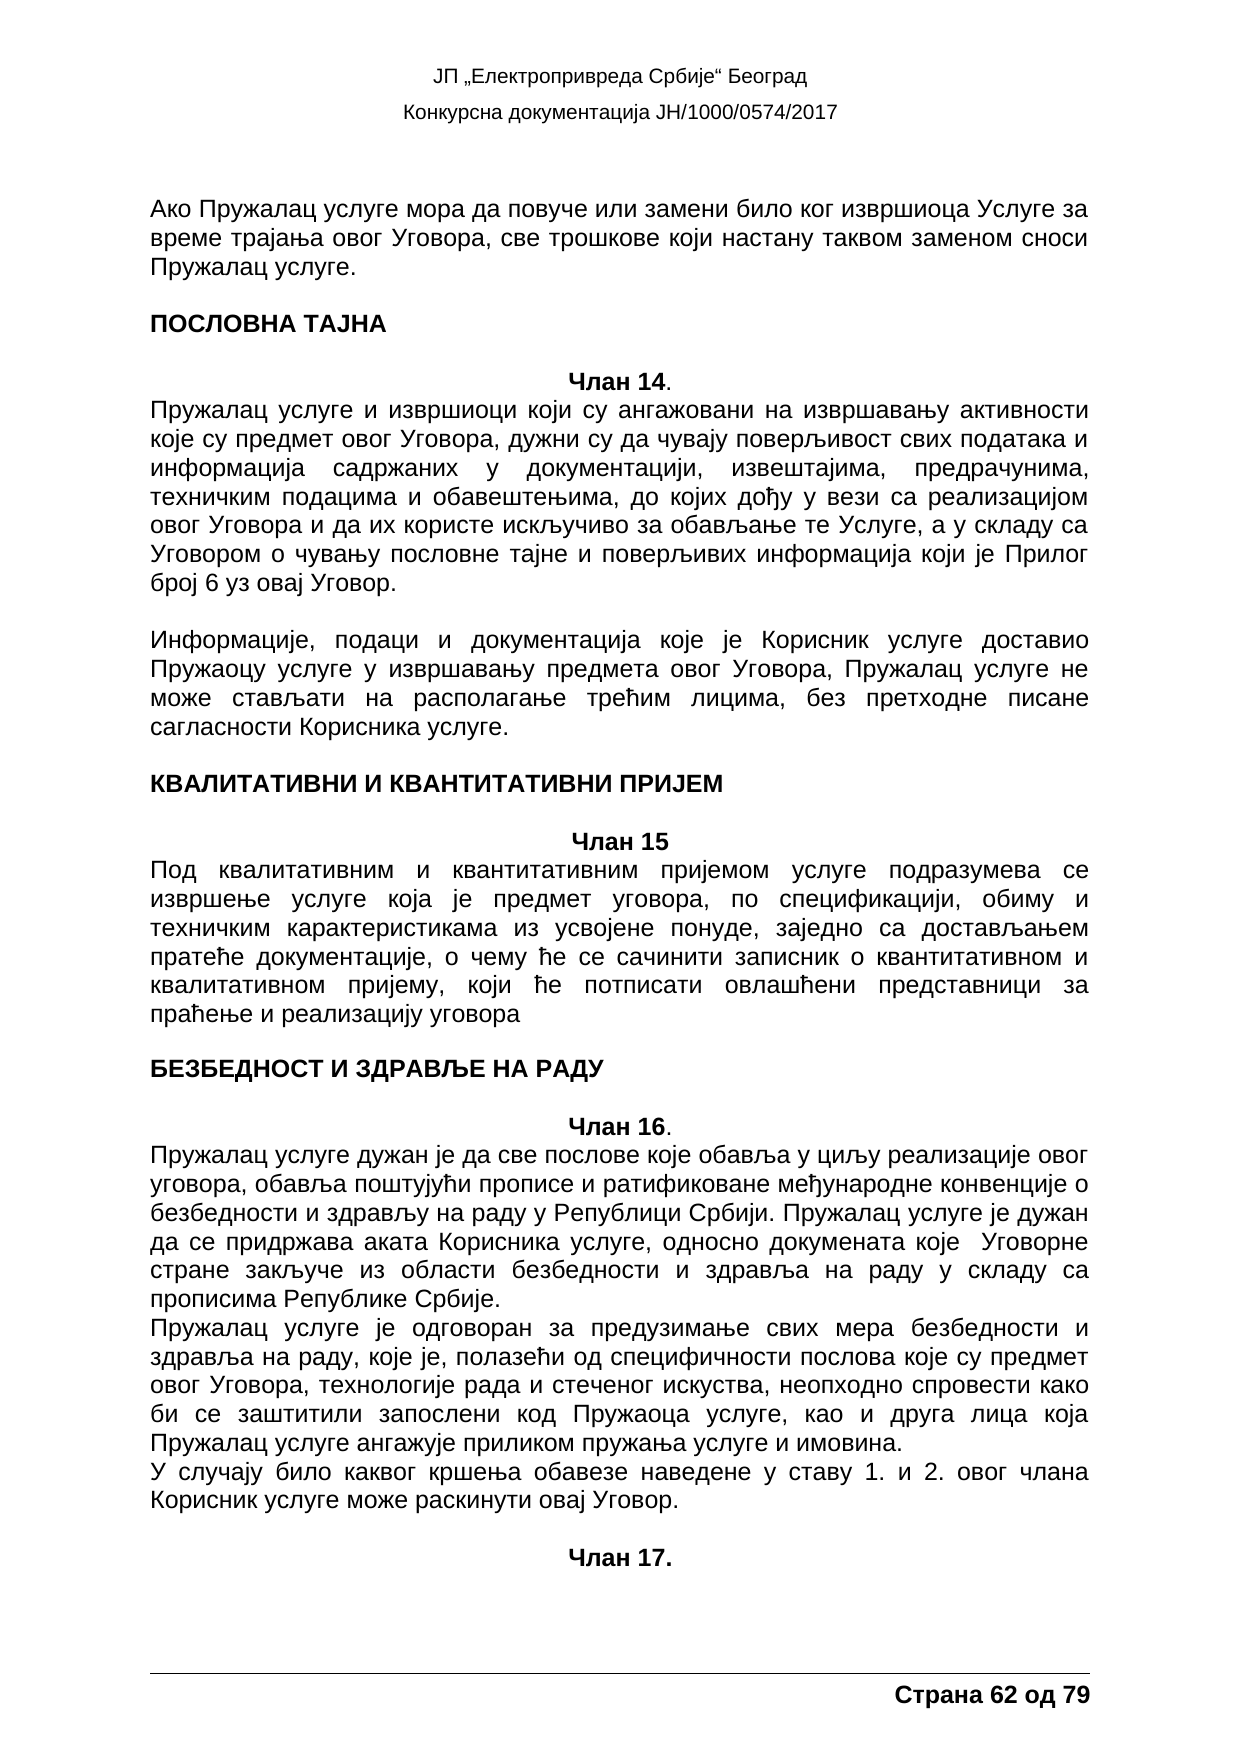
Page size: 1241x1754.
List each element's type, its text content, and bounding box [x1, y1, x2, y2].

text Члан 15 [150, 827, 1090, 855]
text Информације, подаци и документација које је Корисник услуге доставио Пружаоцу услуге у извршавању предмета овог Уговора, Пружалац услуге не може стављати на располагање трећим лицима, без претходне писане сагласности Корисника услуге. [150, 625, 1090, 740]
text Члан 16. [150, 1112, 1090, 1141]
text КВАЛИТАТИВНИ И КВАНТИТАТИВНИ ПРИЈЕМ [150, 769, 1090, 798]
text Ако Пружалац услуге мора да повуче или замени било ког извршиоца Услуге за време трајања овог Уговора, све трошкове који настану таквом заменом сноси Пружалац услуге. [150, 194, 1090, 280]
text Пружалац услуге и извршиоци који су ангажовани на извршавању активности које су предмет овог Уговора, дужни су да чувају поверљивост свих података и информација садржаних у документацији, извештајима, предрачунима, техничким подацима и обавештењима, до којих дођу у вези са реализацијом овог Уговора и да их користе искључиво за обављање те Услугe, а у складу са Уговором о чувању пословне тајне и поверљивих информација који је Прилог број 6 уз овај Уговор. [150, 395, 1090, 597]
text У случају било каквог кршења обавезе наведене у ставу 1. и 2. овог члана Корисник услуге може раскинути овај Уговор. [150, 1457, 1090, 1514]
text БЕЗБЕДНОСТ И ЗДРАВЉЕ НА РАДУ [150, 1054, 1090, 1083]
text Члан 17. [150, 1543, 1090, 1572]
text Пружалац услуге је одговоран за предузимање свих мера безбедности и здравља на раду, које je, полазећи од специфичности послова које су предмет овог Уговора, технологије рада и стеченог искуствa, неопходно спровести како би се заштитили запослени код Пружаоца услуге, као и друга лица која Пружалац услуге ангажује приликом пружања услуге и имовина. [150, 1313, 1090, 1457]
text Под квалитативним и квантитативним пријемом услуге подразумева се извршење услуге која је предмет уговора, по спецификацији, обиму и техничким карактеристикама из усвојене понуде, заједно са достављањем пратеће документације, о чему ће се сачинити записник о квантитативном и квалитативном пријему, који ће потписати овлашћени представници за праћење и реализацију уговора [150, 855, 1090, 1028]
text Пружалац услуге дужан је да све послове које обавља у циљу реализације овог уговора, обавља поштујући прописе и ратификоване међународне конвенције о безбедности и здрављу на раду у Републици Србији. Пружалац услуге је дужан да се придржава аката Корисника услуге, односно докумената које Уговорне стране закључе из области безбедности и здравља на раду у складу са прописима Републике Србије. [150, 1141, 1090, 1313]
text ПОСЛОВНА ТАЈНА [150, 309, 1090, 338]
text Члан 14. [150, 367, 1090, 395]
